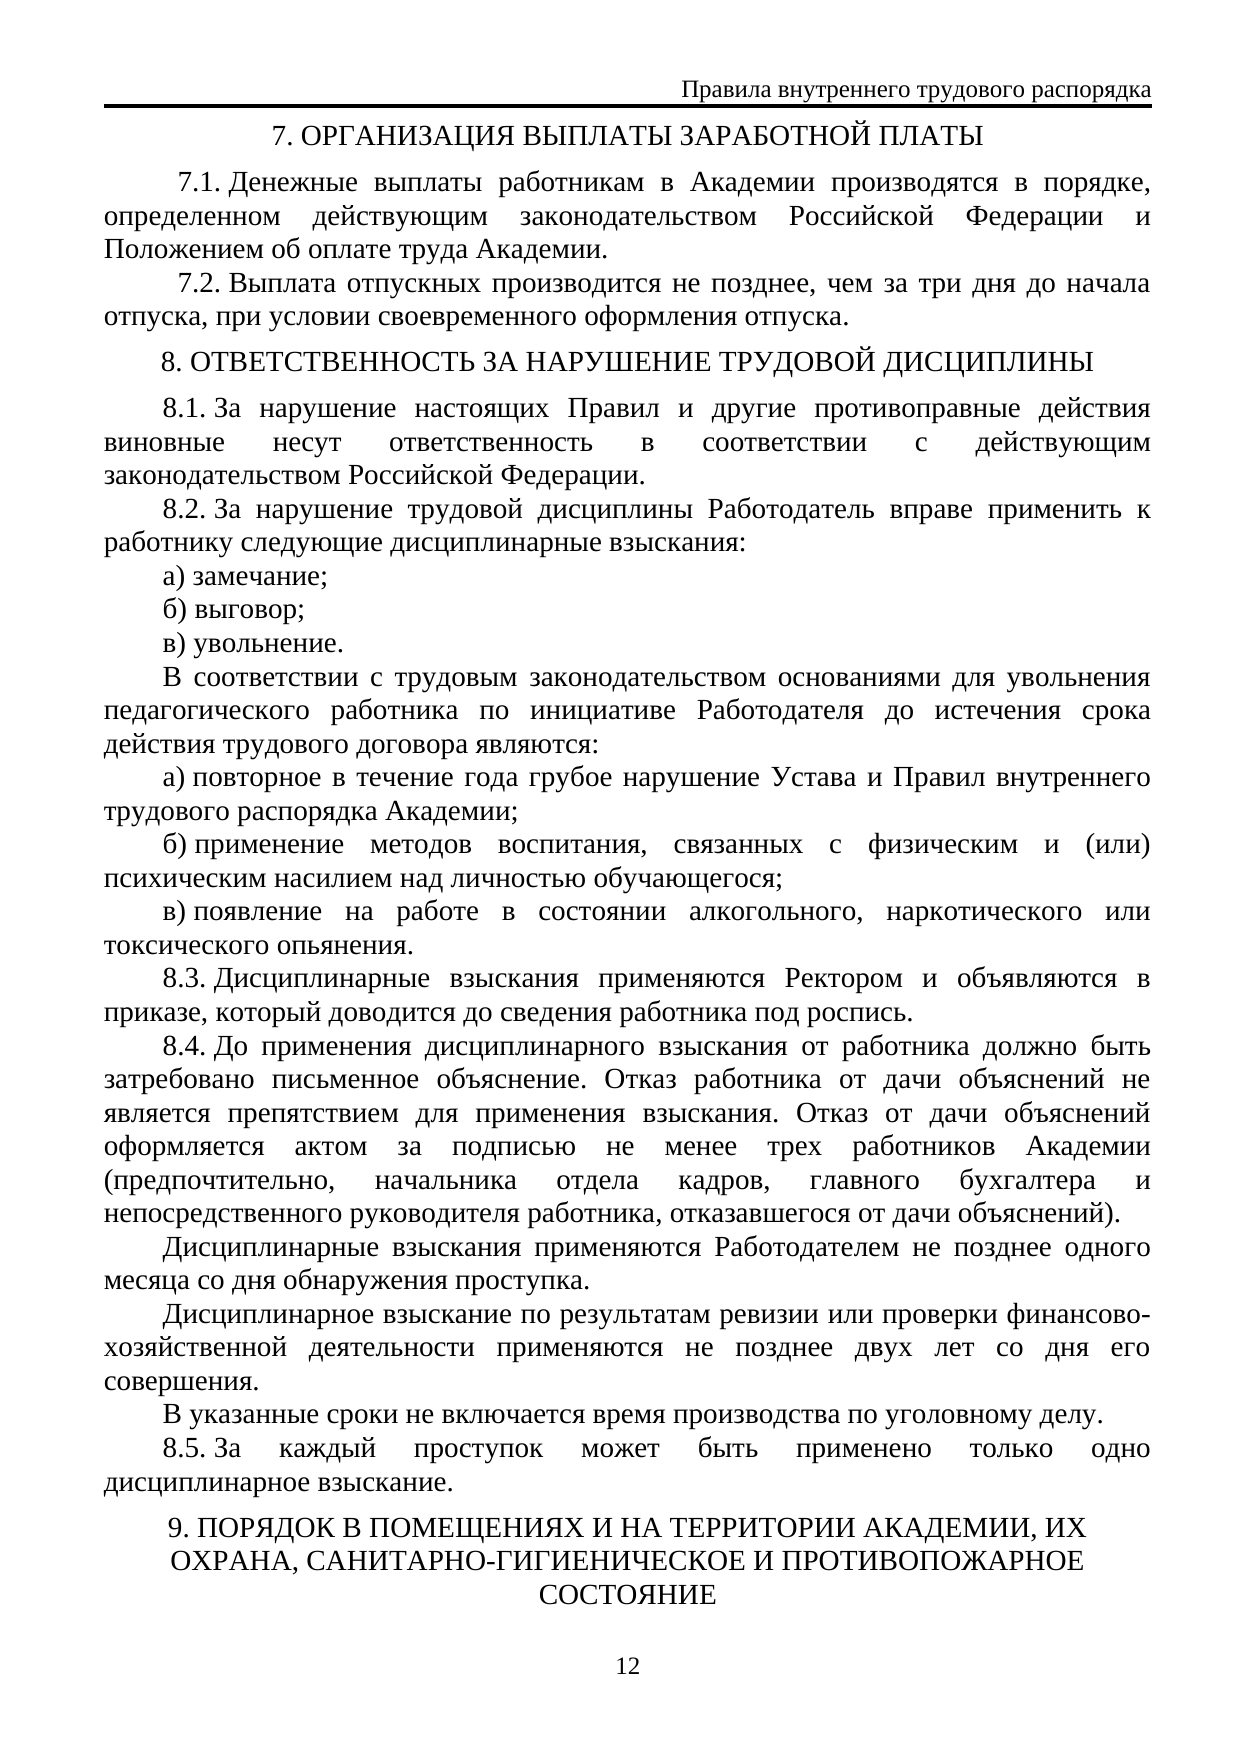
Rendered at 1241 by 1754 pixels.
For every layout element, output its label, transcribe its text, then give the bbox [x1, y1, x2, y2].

text а) замечание; [103, 558, 1152, 592]
text 8.3. Дисциплинарные взыскания применяются Ректором и объявляются в приказе, который доводится до сведения работника под роспись. [103, 961, 1152, 1028]
text В указанные сроки не включается время производства по уголовному делу. [103, 1397, 1152, 1430]
text 9. ПОРЯДОК В ПОМЕЩЕНИЯХ И НА ТЕРРИТОРИИ АКАДЕМИИ, ИХ ОХРАНА, САНИТАРНО-ГИГИЕНИЧЕСКОЕ И ПРОТИВОПОЖАРНОЕ СОСТОЯНИЕ [103, 1510, 1152, 1610]
text б) выговор; [103, 592, 1152, 625]
text в) увольнение. [103, 625, 1152, 659]
text 7.2. Выплата отпускных производится не позднее, чем за три дня до начала отпуска, при условии своевременного оформления отпуска. [103, 265, 1152, 332]
text 7. ОРГАНИЗАЦИЯ ВЫПЛАТЫ ЗАРАБОТНОЙ ПЛАТЫ [103, 118, 1152, 152]
text а) повторное в течение года грубое нарушение Устава и Правил внутреннего трудового распорядка Академии; [103, 759, 1152, 826]
text 7.1. Денежные выплаты работникам в Академии производятся в порядке, определенном действующим законодательством Российской Федерации и Положением об оплате труда Академии. [103, 164, 1152, 265]
text 8.5. За каждый проступок может быть применено только одно дисциплинарное взыскание. [103, 1430, 1152, 1497]
text 8.4. До применения дисциплинарного взыскания от работника должно быть затребовано письменное объяснение. Отказ работника от дачи объяснений не является препятствием для применения взыскания. Отказ от дачи объяснений оформляется актом за подписью не менее трех работников Академии (предпочтительно, начальника отдела кадров, главного бухгалтера и непосредственного руководителя работника, отказавшегося от дачи объяснений). [103, 1028, 1152, 1229]
text в) появление на работе в состоянии алкогольного, наркотического или токсического опьянения. [103, 893, 1152, 961]
text б) применение методов воспитания, связанных с физическим и (или) психическим насилием над личностью обучающегося; [103, 826, 1152, 893]
text Дисциплинарное взыскание по результатам ревизии или проверки финансово-хозяйственной деятельности применяются не позднее двух лет со дня его совершения. [103, 1296, 1152, 1397]
text 8. ОТВЕТСТВЕННОСТЬ ЗА НАРУШЕНИЕ ТРУДОВОЙ ДИСЦИПЛИНЫ [103, 344, 1152, 378]
text 8.1. За нарушение настоящих Правил и другие противоправные действия виновные несут ответственность в соответствии с действующим законодательством Российской Федерации. [103, 390, 1152, 491]
text 8.2. За нарушение трудовой дисциплины Работодатель вправе применить к работнику следующие дисциплинарные взыскания: [103, 491, 1152, 558]
text Дисциплинарные взыскания применяются Работодателем не позднее одного месяца со дня обнаружения проступка. [103, 1229, 1152, 1296]
text В соответствии с трудовым законодательством основаниями для увольнения педагогического работника по инициативе Работодателя до истечения срока действия трудового договора являются: [103, 659, 1152, 759]
